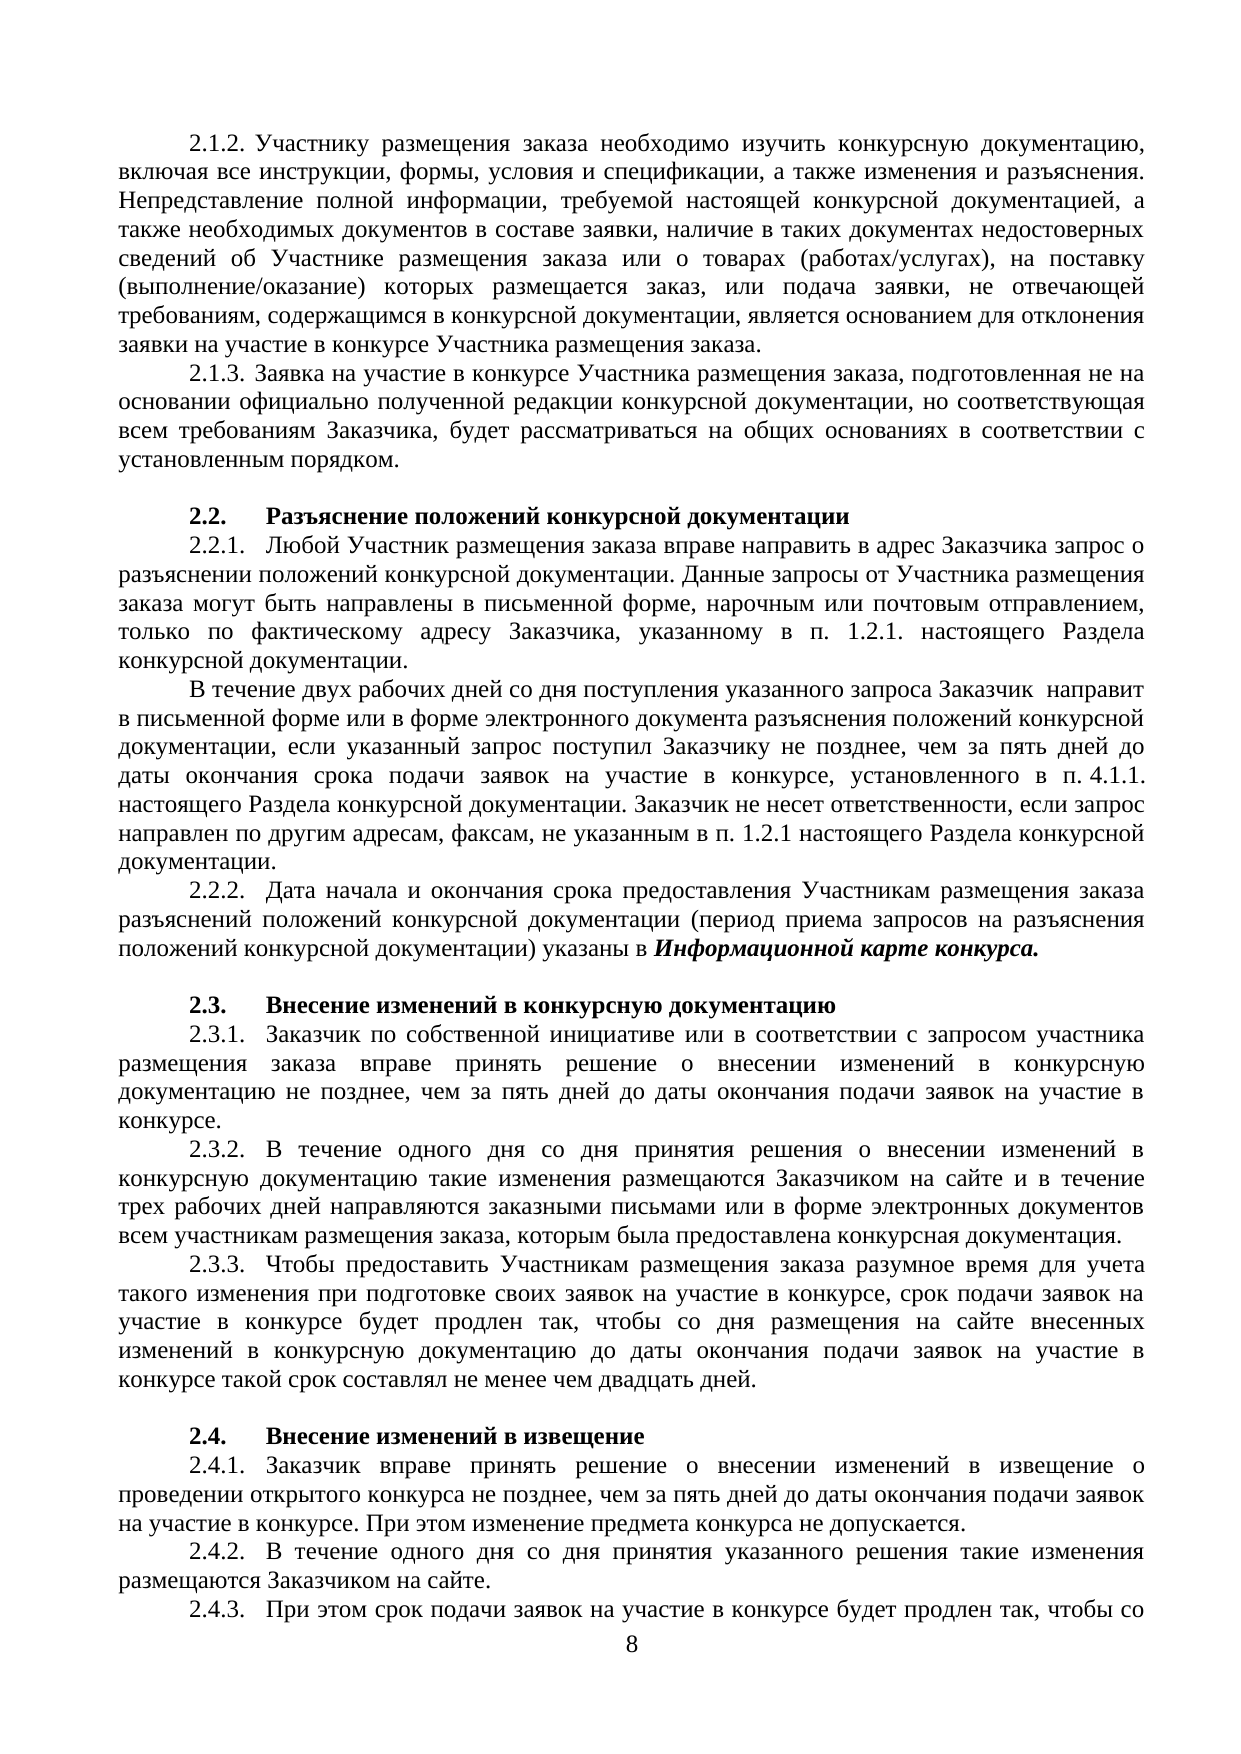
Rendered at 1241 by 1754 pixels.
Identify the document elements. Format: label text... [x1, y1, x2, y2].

text 2.2.1. Любой Участник размещения заказа вправе направить в адрес Заказчика запрос о разъяснении положений конкурсной документации. Данные запросы от Участника размещения заказа могут быть направлены в письменной форме, нарочным или почтовым отправлением, только по фактическому адресу Заказчика, указанному в п. 1.2.1. настоящего Раздела конкурсной документации. [118, 530, 1146, 674]
text 2.3.3. Чтобы предоставить Участникам размещения заказа разумное время для учета такого изменения при подготовке своих заявок на участие в конкурсе, срок подачи заявок на участие в конкурсе будет продлен так, чтобы со дня размещения на сайте внесенных изменений в конкурсную документацию до даты окончания подачи заявок на участие в конкурсе такой срок составлял не менее чем двадцать дней. [118, 1249, 1146, 1393]
text 2.3.1. Заказчик по собственной инициативе или в соответствии с запросом участника размещения заказа вправе принять решение о внесении изменений в конкурсную документацию не позднее, чем за пять дней до даты окончания подачи заявок на участие в конкурсе. [118, 1019, 1146, 1134]
text 2.4.2. В течение одного дня со дня принятия указанного решения такие изменения размещаются Заказчиком на сайте. [118, 1536, 1146, 1594]
text 2.3. Внесение изменений в конкурсную документацию [118, 990, 1146, 1019]
text 2.4. Внесение изменений в извещение [118, 1421, 1146, 1450]
text 2.1.2. Участнику размещения заказа необходимо изучить конкурсную документацию, включая все инструкции, формы, условия и спецификации, а также изменения и разъяснения. Непредставление полной информации, требуемой настоящей конкурсной документацией, а также необходимых документов в составе заявки, наличие в таких документах недостоверных сведений об Участнике размещения заказа или о товарах (работах/услугах), на поставку (выполнение/оказание) которых размещается заказ, или подача заявки, не отвечающей требованиям, содержащимся в конкурсной документации, является основанием для отклонения заявки на участие в конкурсе Участника размещения заказа. [118, 128, 1146, 358]
text 2.1.3. Заявка на участие в конкурсе Участника размещения заказа, подготовленная не на основании официально полученной редакции конкурсной документации, но соответствующая всем требованиям Заказчика, будет рассматриваться на общих основаниях в соответствии с установленным порядком. [118, 358, 1146, 473]
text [118, 1594, 1146, 1623]
text 2.2. Разъяснение положений конкурсной документации [118, 501, 1146, 530]
text 2.2.2. Дата начала и окончания срока предоставления Участникам размещения заказа разъяснений положений конкурсной документации (период приема запросов на разъяснения положений конкурсной документации) указаны в Информационной карте конкурса. [118, 875, 1146, 961]
text 2.4.1. Заказчик вправе принять решение о внесении изменений в извещение о проведении открытого конкурса не позднее, чем за пять дней до даты окончания подачи заявок на участие в конкурсе. При этом изменение предмета конкурса не допускается. [118, 1450, 1146, 1536]
text В течение двух рабочих дней со дня поступления указанного запроса Заказчик направит в письменной форме или в форме электронного документа разъяснения положений конкурсной документации, если указанный запрос поступил Заказчику не позднее, чем за пять дней до даты окончания срока подачи заявок на участие в конкурсе, установленного в п. 4.1.1. настоящего Раздела конкурсной документации. Заказчик не несет ответственности, если запрос направлен по другим адресам, факсам, не указанным в п. 1.2.1 настоящего Раздела конкурсной документации. [118, 674, 1146, 875]
text 2.3.2. В течение одного дня со дня принятия решения о внесении изменений в конкурсную документацию такие изменения размещаются Заказчиком на сайте и в течение трех рабочих дней направляются заказными письмами или в форме электронных документов всем участникам размещения заказа, которым была предоставлена конкурсная документация. [118, 1134, 1146, 1249]
